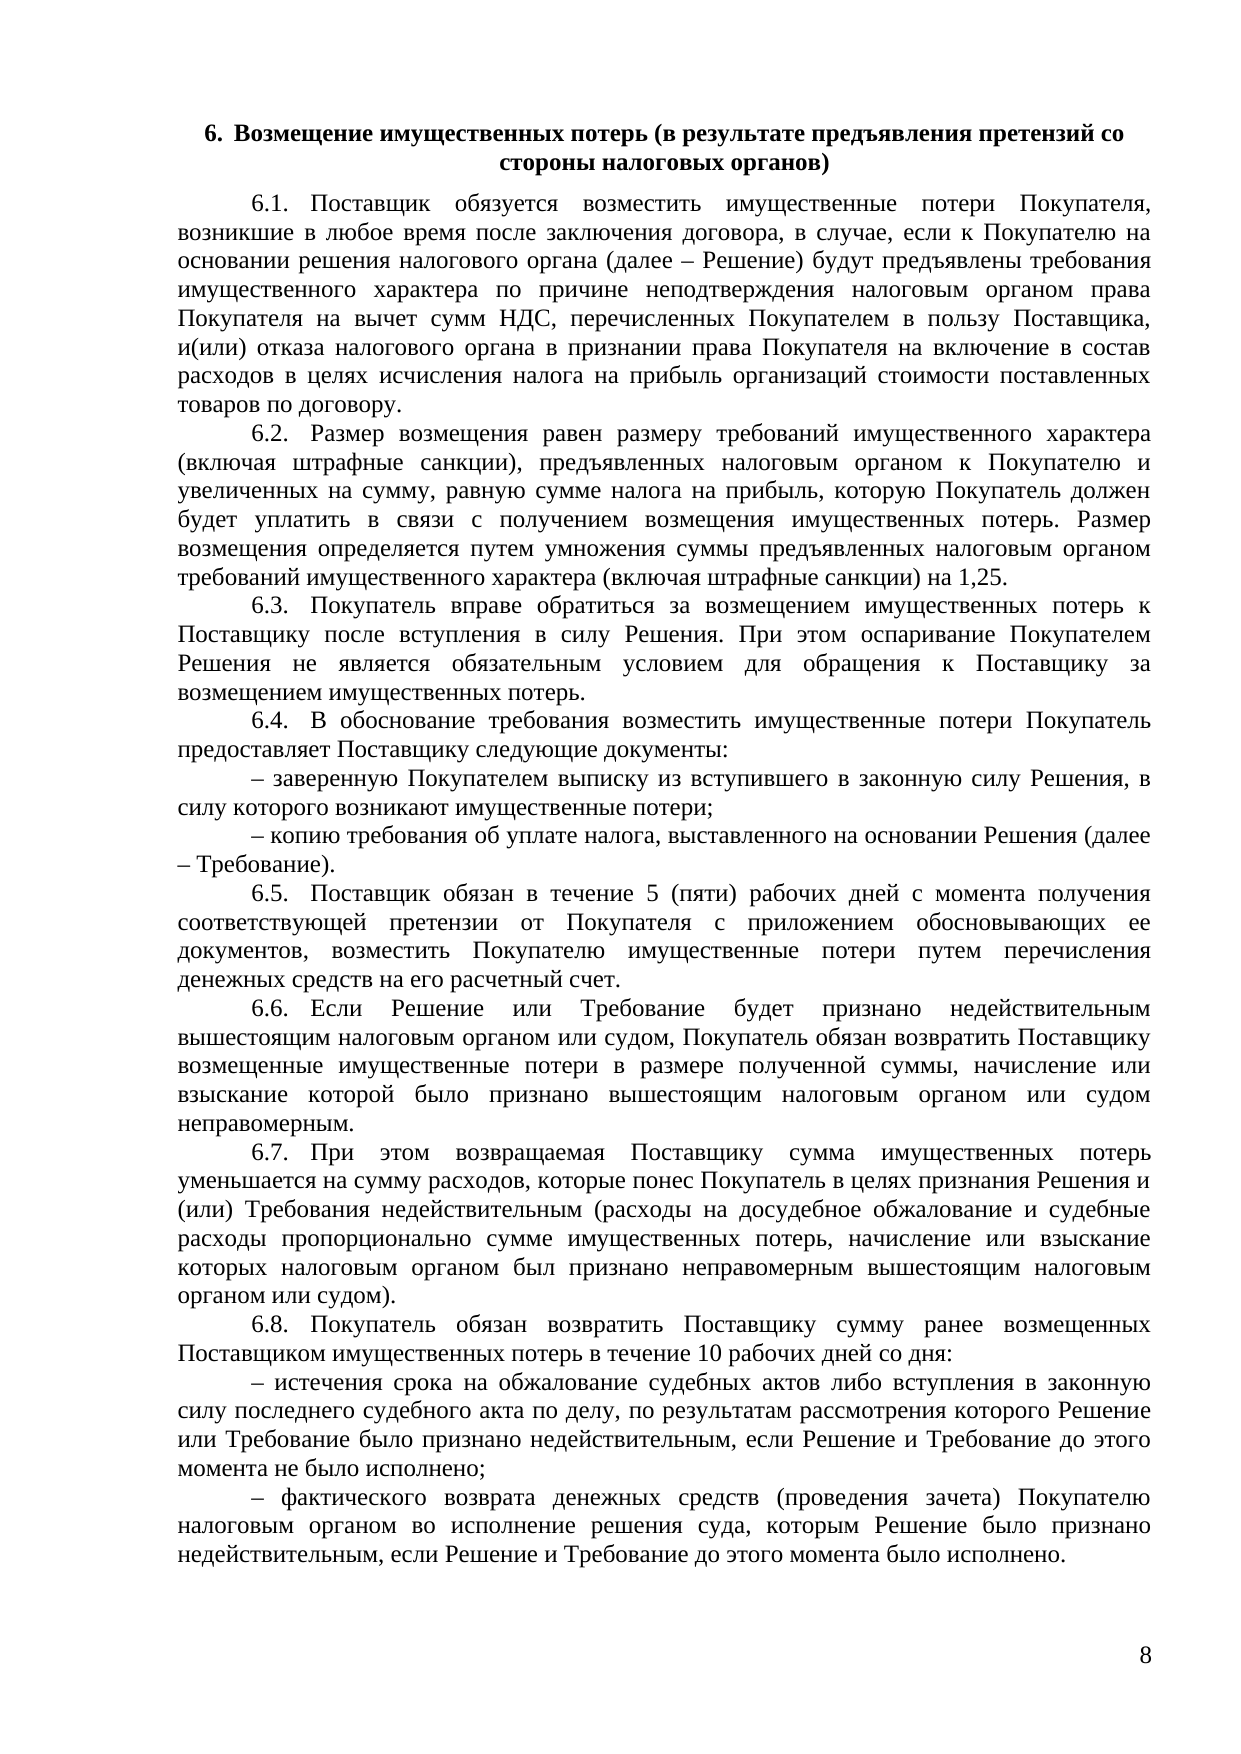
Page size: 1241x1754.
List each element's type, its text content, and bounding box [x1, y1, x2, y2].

list Размер возмещения равен размеру требований имущественного характера (включая штрафные санкции), предъявленных налоговым органом к Покупателю и увеличенных на сумму, равную сумме налога на прибыль, которую Покупатель должен будет уплатить в связи с получением возмещения имущественных потерь. Размер возмещения определяется путем умножения суммы предъявленных налоговым органом требований имущественного характера (включая штрафные санкции) на 1,25. [177, 418, 1152, 591]
list Покупатель вправе обратиться за возмещением имущественных потерь к Поставщику после вступления в силу Решения. При этом оспаривание Покупателем Решения не является обязательным условием для обращения к Поставщику за возмещением имущественных потерь. [177, 591, 1152, 706]
list Если Решение или Требование будет признано недействительным вышестоящим налоговым органом или судом, Покупатель обязан возвратить Поставщику возмещенные имущественные потери в размере полученной суммы, начисление или взыскание которой было признано вышестоящим налоговым органом или судом неправомерным. [177, 993, 1152, 1137]
list При этом возвращаемая Поставщику сумма имущественных потерь уменьшается на сумму расходов, которые понес Покупатель в целях признания Решения и (или) Требования недействительным (расходы на досудебное обжалование и судебные расходы пропорционально сумме имущественных потерь, начисление или взыскание которых налоговым органом был признано неправомерным вышестоящим налоговым органом или судом). [177, 1137, 1152, 1309]
text – копию требования об уплате налога, выставленного на основании Решения (далее – Требование). [177, 821, 1152, 878]
subtitle Возмещение имущественных потерь (в результате предъявления претензий со стороны налоговых органов) [177, 118, 1152, 176]
list Поставщик обязан в течение 5 (пяти) рабочих дней с момента получения соответствующей претензии от Покупателя с приложением обосновывающих ее документов, возместить Покупателю имущественные потери путем перечисления денежных средств на его расчетный счет. [177, 878, 1152, 993]
list Поставщик обязуется возместить имущественные потери Покупателя, возникшие в любое время после заключения договора, в случае, если к Покупателю на основании решения налогового органа (далее – Решение) будут предъявлены требования имущественного характера по причине неподтверждения налоговым органом права Покупателя на вычет сумм НДС, перечисленных Покупателем в пользу Поставщика, и(или) отказа налогового органа в признании права Покупателя на включение в состав расходов в целях исчисления налога на прибыль организаций стоимости поставленных товаров по договору. [177, 188, 1152, 418]
list В обоснование требования возместить имущественные потери Покупатель предоставляет Поставщику следующие документы: [177, 706, 1152, 763]
text – истечения срока на обжалование судебных актов либо вступления в законную силу последнего судебного акта по делу, по результатам рассмотрения которого Решение или Требование было признано недействительным, если Решение и Требование до этого момента не было исполнено; [177, 1367, 1152, 1482]
text – фактического возврата денежных средств (проведения зачета) Покупателю налоговым органом во исполнение решения суда, которым Решение было признано недействительным, если Решение и Требование до этого момента было исполнено. [177, 1482, 1152, 1568]
list Покупатель обязан возвратить Поставщику сумму ранее возмещенных Поставщиком имущественных потерь в течение 10 рабочих дней со дня: [177, 1309, 1152, 1367]
text – заверенную Покупателем выписку из вступившего в законную силу Решения, в силу которого возникают имущественные потери; [177, 763, 1152, 821]
